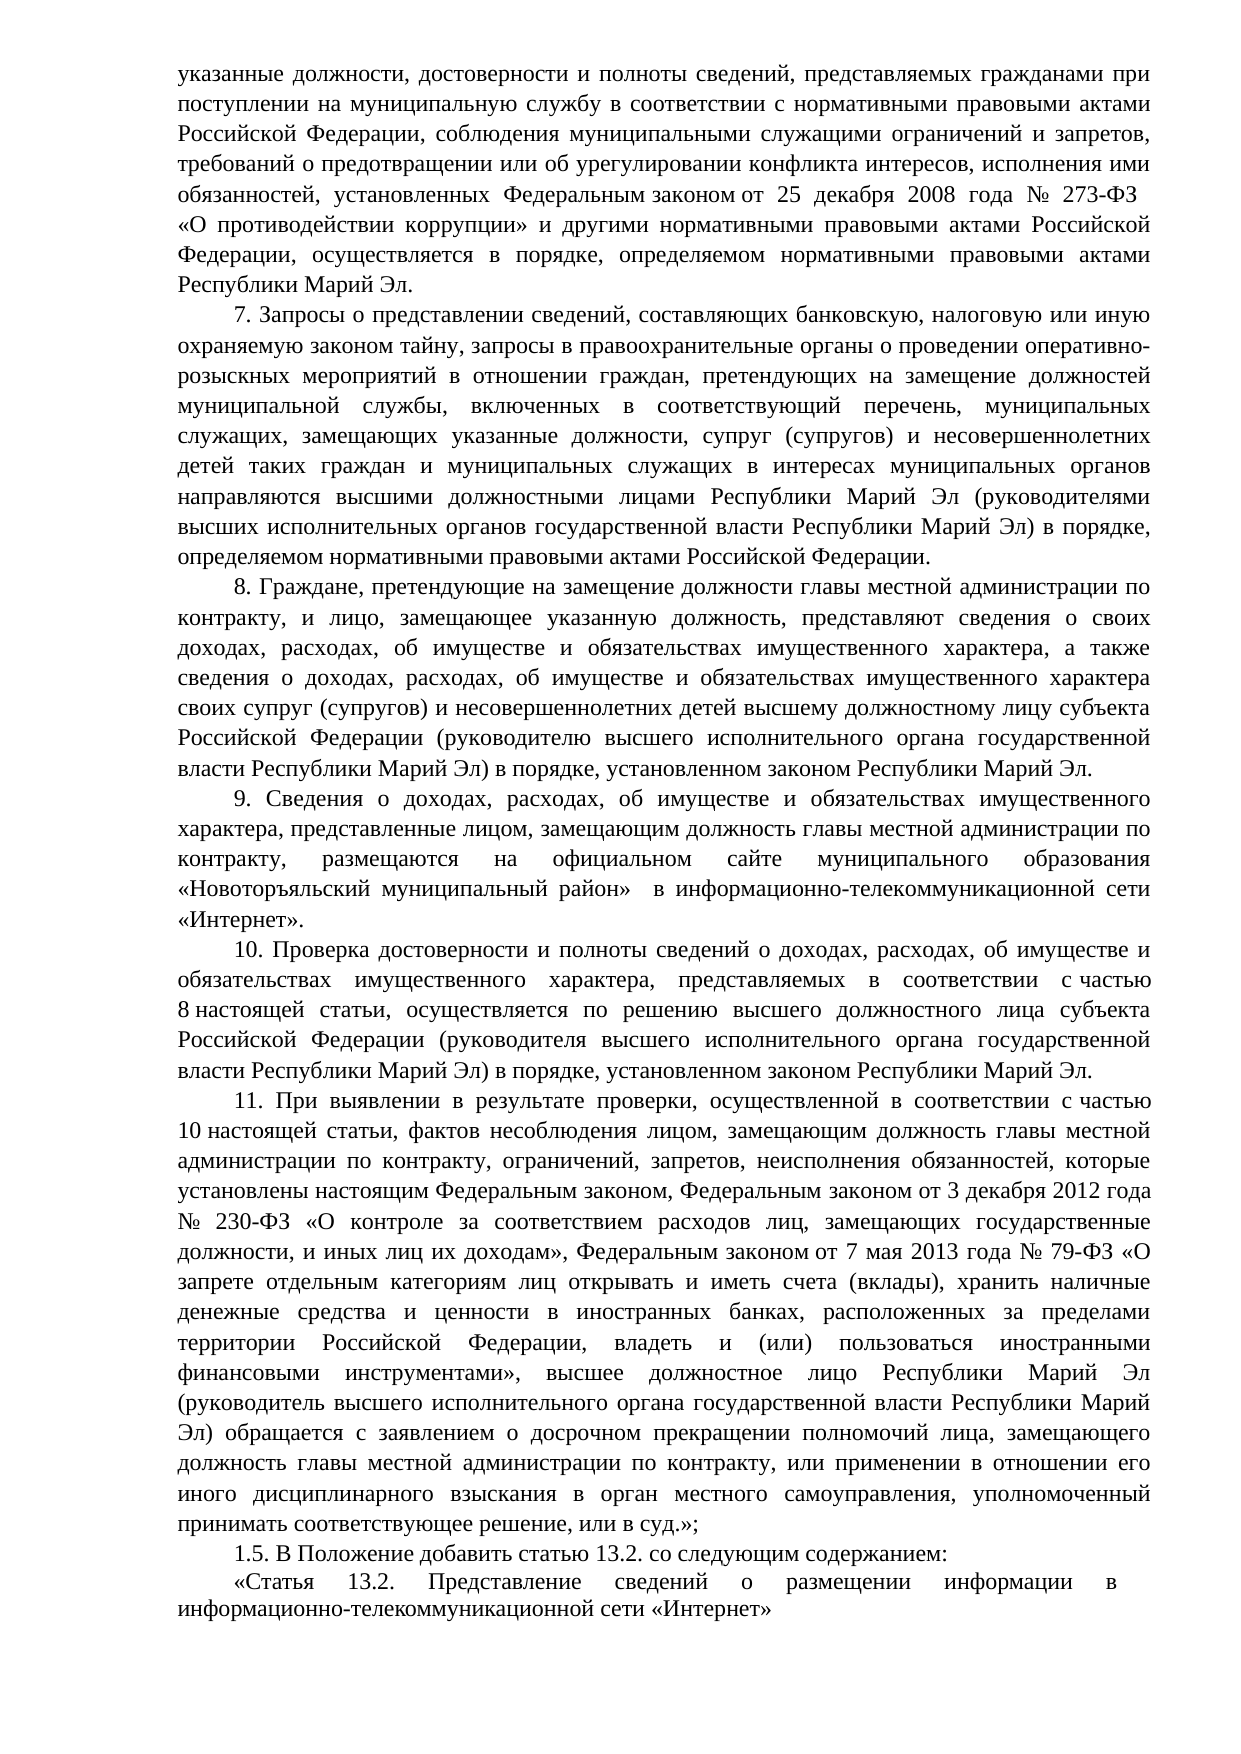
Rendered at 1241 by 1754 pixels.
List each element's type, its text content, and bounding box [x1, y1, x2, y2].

text 1.5. В Положение добавить статью 13.2. со следующим содержанием: [177, 1536, 1152, 1567]
list 11. При выявлении в результате проверки, осуществленной в соответствии с частью 10 настоящей статьи, фактов несоблюдения лицом, замещающим должность главы местной администрации по контракту, ограничений, запретов, неисполнения обязанностей, которые установлены настоящим Федеральным законом, Федеральным законом от 3 декабря 2012 года № 230-ФЗ «О контроле за соответствием расходов лиц, замещающих государственные должности, и иных лиц их доходам», Федеральным законом от 7 мая 2013 года № 79-ФЗ «О запрете отдельным категориям лиц открывать и иметь счета (вклады), хранить наличные денежные средства и ценности в иностранных банках, расположенных за пределами территории Российской Федерации, владеть и (или) пользоваться иностранными финансовыми инструментами», высшее должностное лицо Республики Марий Эл (руководитель высшего исполнительного органа государственной власти Республики Марий Эл) обращается с заявлением о досрочном прекращении полномочий лица, замещающего должность главы местной администрации по контракту, или применении в отношении его иного дисциплинарного взыскания в орган местного самоуправления, уполномоченный принимать соответствующее решение, или в суд.»; [177, 1083, 1152, 1536]
subtitle «Статья 13.2. Представление сведений о размещении информации в информационно-телекоммуникационной сети «Интернет» [177, 1567, 1152, 1622]
list 9. Сведения о доходах, расходах, об имуществе и обязательствах имущественного характера, представленные лицом, замещающим должность главы местной администрации по контракту, размещаются на официальном сайте муниципального образования «Новоторъяльский муниципальный район» в информационно-телекоммуникационной сети «Интернет». [177, 781, 1152, 932]
list 7. Запросы о представлении сведений, составляющих банковскую, налоговую или иную охраняемую законом тайну, запросы в правоохранительные органы о проведении оперативно-розыскных мероприятий в отношении граждан, претендующих на замещение должностей муниципальной службы, включенных в соответствующий перечень, муниципальных служащих, замещающих указанные должности, супруг (супругов) и несовершеннолетних детей таких граждан и муниципальных служащих в интересах муниципальных органов направляются высшими должностными лицами Республики Марий Эл (руководителями высших исполнительных органов государственной власти Республики Марий Эл) в порядке, определяемом нормативными правовыми актами Российской Федерации. [177, 298, 1152, 570]
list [177, 56, 1152, 298]
list 8. Граждане, претендующие на замещение должности главы местной администрации по контракту, и лицо, замещающее указанную должность, представляют сведения о своих доходах, расходах, об имуществе и обязательствах имущественного характера, а также сведения о доходах, расходах, об имуществе и обязательствах имущественного характера своих супруг (супругов) и несовершеннолетних детей высшему должностному лицу субъекта Российской Федерации (руководителю высшего исполнительного органа государственной власти Республики Марий Эл) в порядке, установленном законом Республики Марий Эл. [177, 570, 1152, 781]
list 10. Проверка достоверности и полноты сведений о доходах, расходах, об имуществе и обязательствах имущественного характера, представляемых в соответствии с частью 8 настоящей статьи, осуществляется по решению высшего должностного лица субъекта Российской Федерации (руководителя высшего исполнительного органа государственной власти Республики Марий Эл) в порядке, установленном законом Республики Марий Эл. [177, 932, 1152, 1083]
